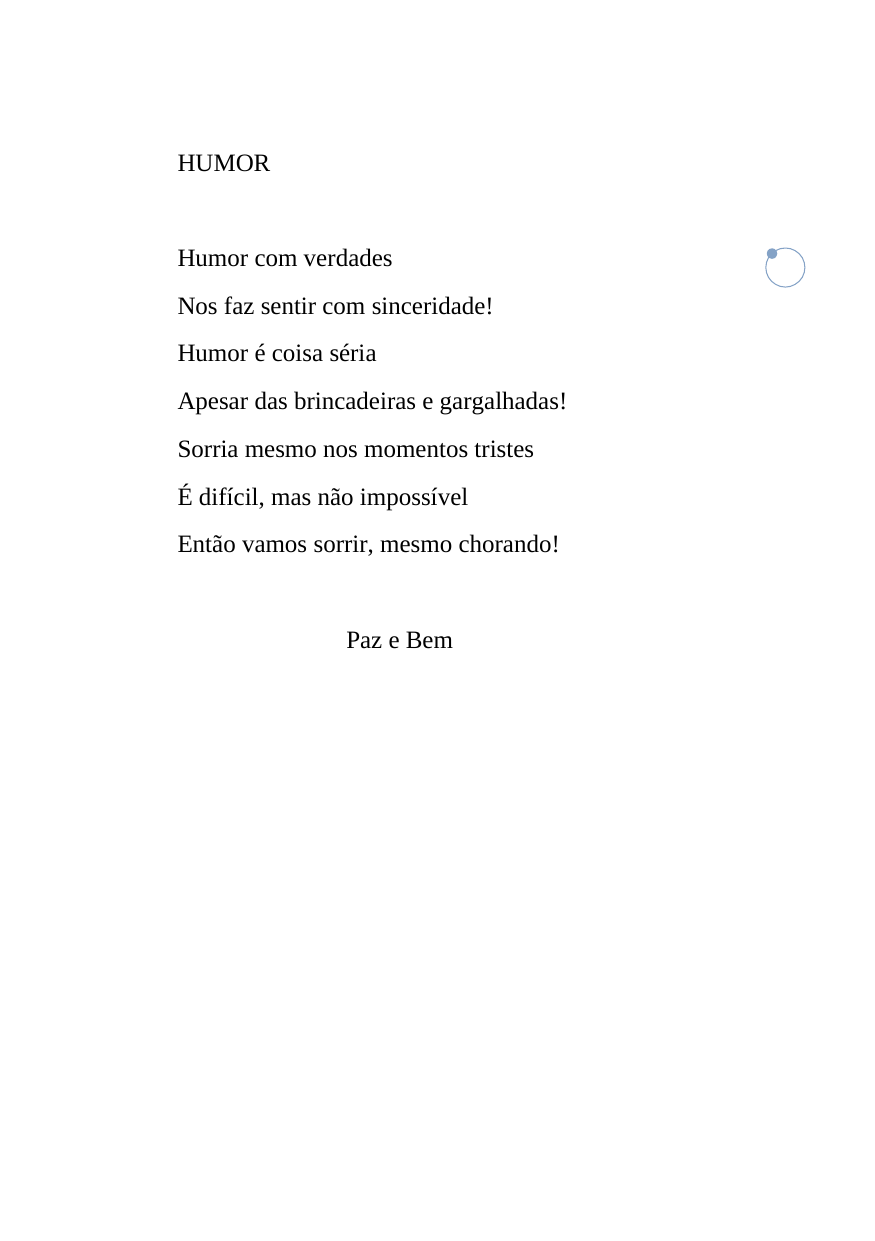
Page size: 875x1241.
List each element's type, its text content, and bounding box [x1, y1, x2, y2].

text Nos faz sentir com sinceridade! [177, 291, 697, 319]
text Humor é coisa séria [177, 338, 697, 367]
text Paz e Bem [177, 625, 697, 653]
text Humor com verdades [177, 243, 697, 272]
text Apesar das brincadeiras e gargalhadas! [177, 386, 697, 415]
text HUMOR [177, 148, 697, 176]
text É difícil, mas não impossível [177, 482, 697, 510]
text Então vamos sorrir, mesmo chorando! [177, 529, 697, 558]
text Sorria mesmo nos momentos tristes [177, 434, 697, 463]
